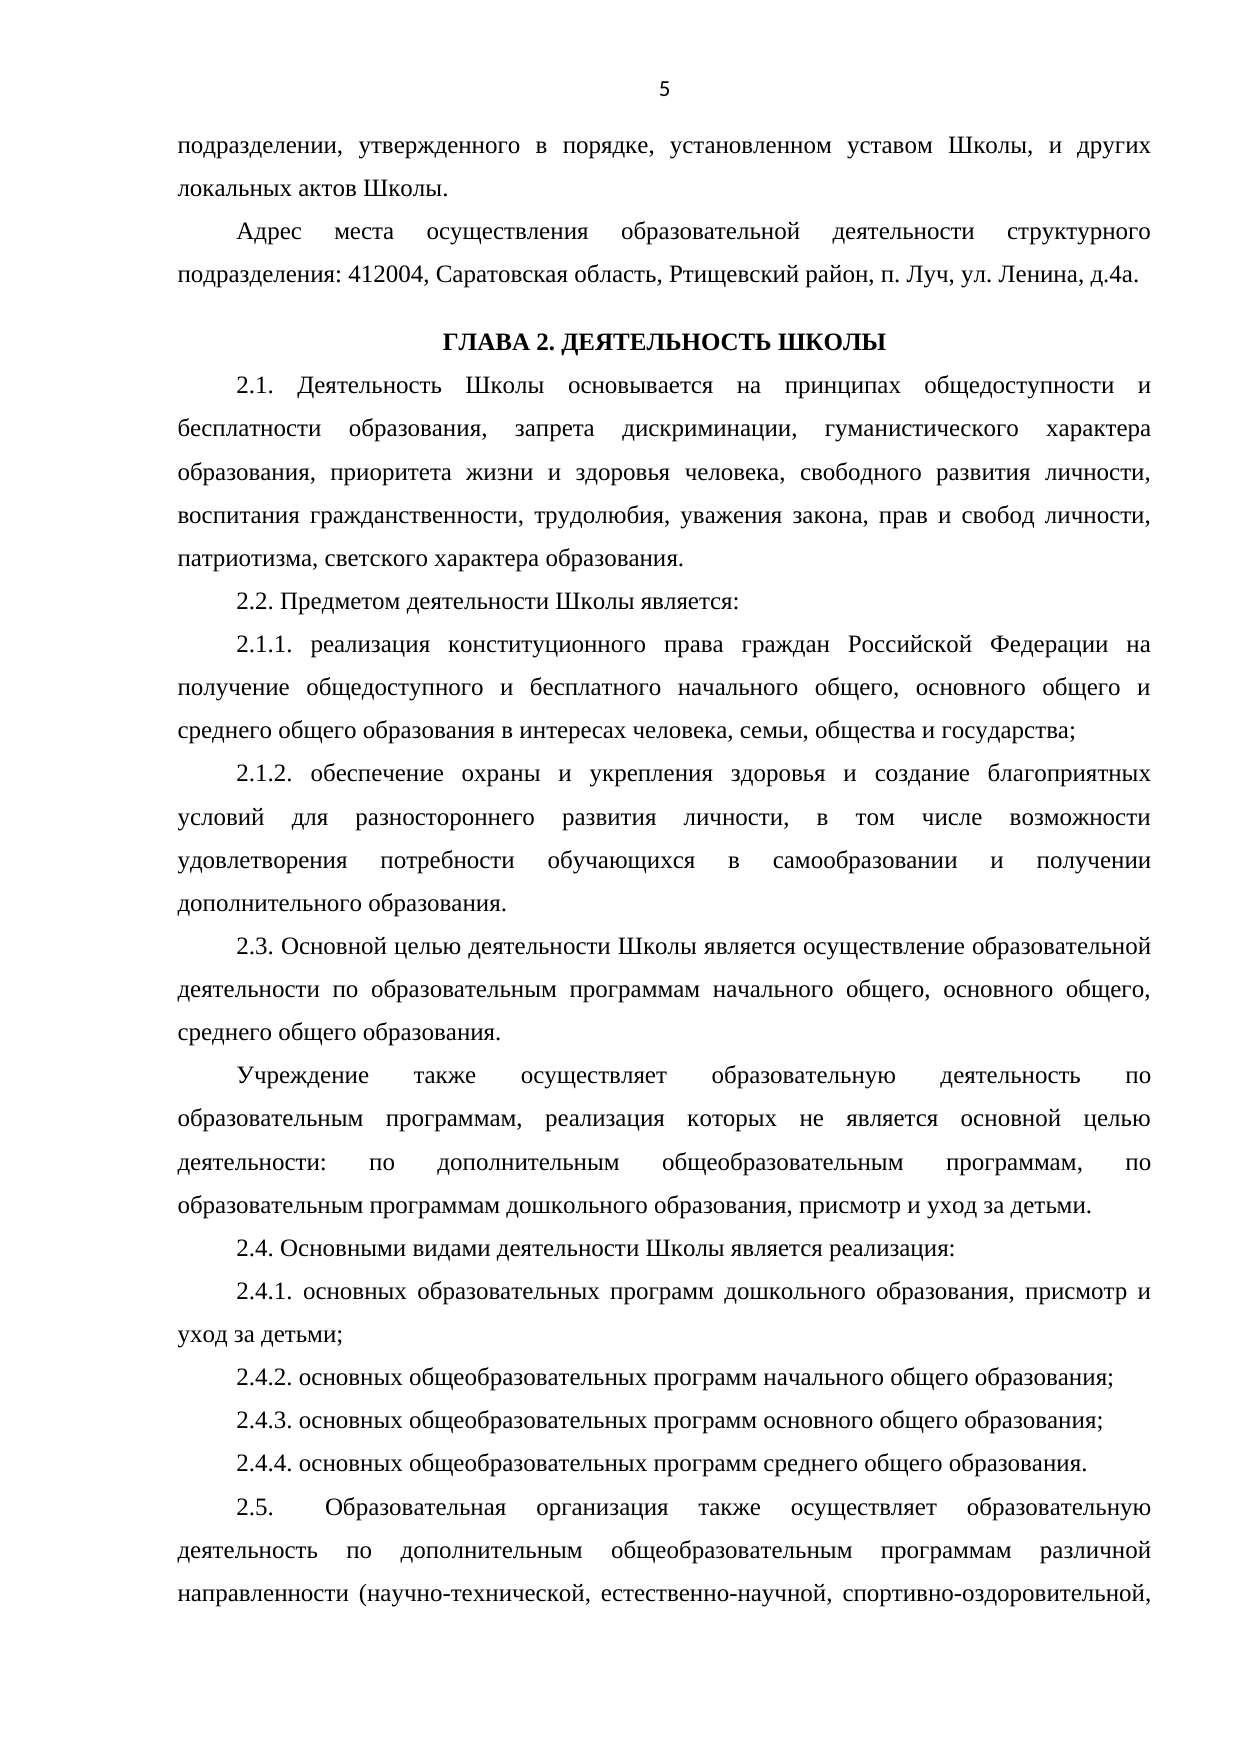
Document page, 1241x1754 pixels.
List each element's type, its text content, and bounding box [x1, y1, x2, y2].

text 2.2. Предметом деятельности Школы является: [177, 586, 1152, 615]
text Учреждение также осуществляет образовательную деятельность по образовательным программам, реализация которых не является основной целью деятельности: по дополнительным общеобразовательным программам, по образовательным программам дошкольного образования, присмотр и уход за детьми. [177, 1060, 1152, 1218]
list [177, 130, 1152, 202]
list Адрес места осуществления образовательной деятельности структурного подразделения: 412004, Саратовская область, Ртищевский район, п. Луч, ул. Ленина, д.4а. [177, 216, 1152, 288]
text 2.4. Основными видами деятельности Школы является реализация: [177, 1233, 1152, 1262]
text 2.4.4. основных общеобразовательных программ среднего общего образования. [177, 1448, 1152, 1477]
text 2.3. Основной целью деятельности Школы является осуществление образовательной деятельности по образовательным программам начального общего, основного общего, среднего общего образования. [177, 931, 1152, 1046]
text 2.4.1. основных образовательных программ дошкольного образования, присмотр и уход за детьми; [177, 1276, 1152, 1348]
text ГЛАВА 2. ДЕЯТЕЛЬНОСТЬ ШКОЛЫ [177, 327, 1152, 356]
text 2.1.1. реализация конституционного права граждан Российской Федерации на получение общедоступного и бесплатного начального общего, основного общего и среднего общего образования в интересах человека, семьи, общества и государства; [177, 629, 1152, 744]
text 2.4.2. основных общеобразовательных программ начального общего образования; [177, 1362, 1152, 1391]
text 2.1. Деятельность Школы основывается на принципах общедоступности и бесплатности образования, запрета дискриминации, гуманистического характера образования, приоритета жизни и здоровья человека, свободного развития личности, воспитания гражданственности, трудолюбия, уважения закона, прав и свобод личности, патриотизма, светского характера образования. [177, 370, 1152, 572]
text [177, 1492, 1152, 1607]
text 2.4.3. основных общеобразовательных программ основного общего образования; [177, 1405, 1152, 1434]
text 2.1.2. обеспечение охраны и укрепления здоровья и создание благоприятных условий для разностороннего развития личности, в том числе возможности удовлетворения потребности обучающихся в самообразовании и получении дополнительного образования. [177, 758, 1152, 917]
